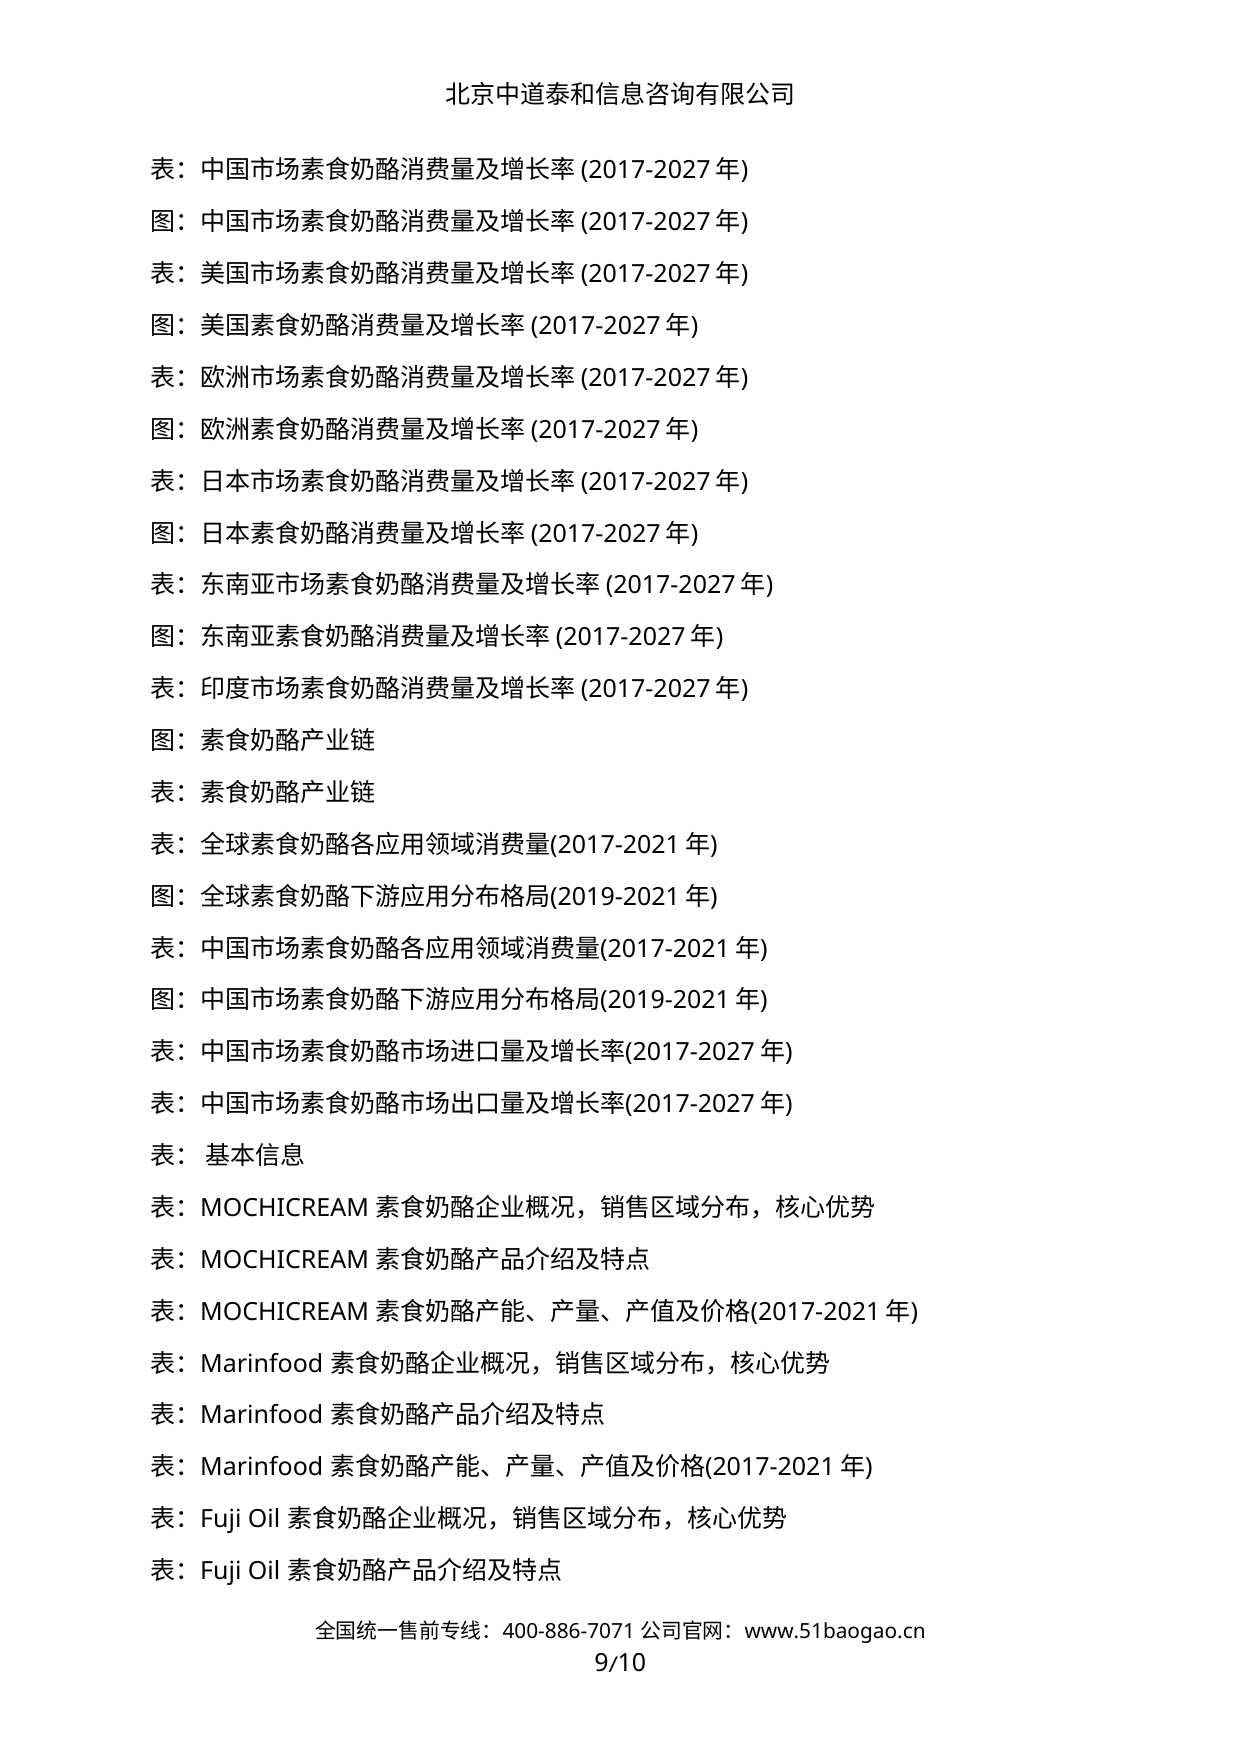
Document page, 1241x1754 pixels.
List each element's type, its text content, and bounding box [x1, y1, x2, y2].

text 表： 基本信息 [150, 1136, 1090, 1172]
text 表：美国市场素食奶酪消费量及增长率 (2017-2027年) [150, 254, 1090, 290]
text 表：素食奶酪产业链 [150, 772, 1090, 809]
text 表：欧洲市场素食奶酪消费量及增长率 (2017-2027年) [150, 357, 1090, 394]
text 图：中国市场素食奶酪下游应用分布格局(2019-2021年) [150, 980, 1090, 1016]
text 表：中国市场素食奶酪市场出口量及增长率(2017-2027年) [150, 1084, 1090, 1120]
text 图：全球素食奶酪下游应用分布格局(2019-2021年) [150, 876, 1090, 912]
text 图：欧洲素食奶酪消费量及增长率 (2017-2027年) [150, 409, 1090, 446]
text 表：Marinfood 素食奶酪企业概况，销售区域分布，核心优势 [150, 1343, 1090, 1379]
text 表：中国市场素食奶酪市场进口量及增长率(2017-2027年) [150, 1032, 1090, 1068]
text 图：东南亚素食奶酪消费量及增长率 (2017-2027年) [150, 617, 1090, 653]
text 图：日本素食奶酪消费量及增长率 (2017-2027年) [150, 513, 1090, 549]
text 表：全球素食奶酪各应用领域消费量(2017-2021年) [150, 824, 1090, 861]
text 图：中国市场素食奶酪消费量及增长率 (2017-2027年) [150, 202, 1090, 238]
text 表：MOCHICREAM 素食奶酪产能、产量、产值及价格(2017-2021年) [150, 1291, 1090, 1327]
text 图：素食奶酪产业链 [150, 721, 1090, 757]
text 表：MOCHICREAM 素食奶酪企业概况，销售区域分布，核心优势 [150, 1187, 1090, 1224]
text 表：Marinfood 素食奶酪产品介绍及特点 [150, 1395, 1090, 1431]
text 表：Fuji Oil 素食奶酪产品介绍及特点 [150, 1551, 1090, 1587]
text 表：MOCHICREAM 素食奶酪产品介绍及特点 [150, 1239, 1090, 1276]
text 表：日本市场素食奶酪消费量及增长率 (2017-2027年) [150, 461, 1090, 497]
text 表：Fuji Oil 素食奶酪企业概况，销售区域分布，核心优势 [150, 1499, 1090, 1535]
text 表：Marinfood 素食奶酪产能、产量、产值及价格(2017-2021年) [150, 1447, 1090, 1483]
text 表：中国市场素食奶酪消费量及增长率 (2017-2027年) [150, 150, 1090, 186]
text 表：中国市场素食奶酪各应用领域消费量(2017-2021年) [150, 928, 1090, 964]
text 图：美国素食奶酪消费量及增长率 (2017-2027年) [150, 306, 1090, 342]
text 表：印度市场素食奶酪消费量及增长率 (2017-2027年) [150, 669, 1090, 705]
text 表：东南亚市场素食奶酪消费量及增长率 (2017-2027年) [150, 565, 1090, 601]
